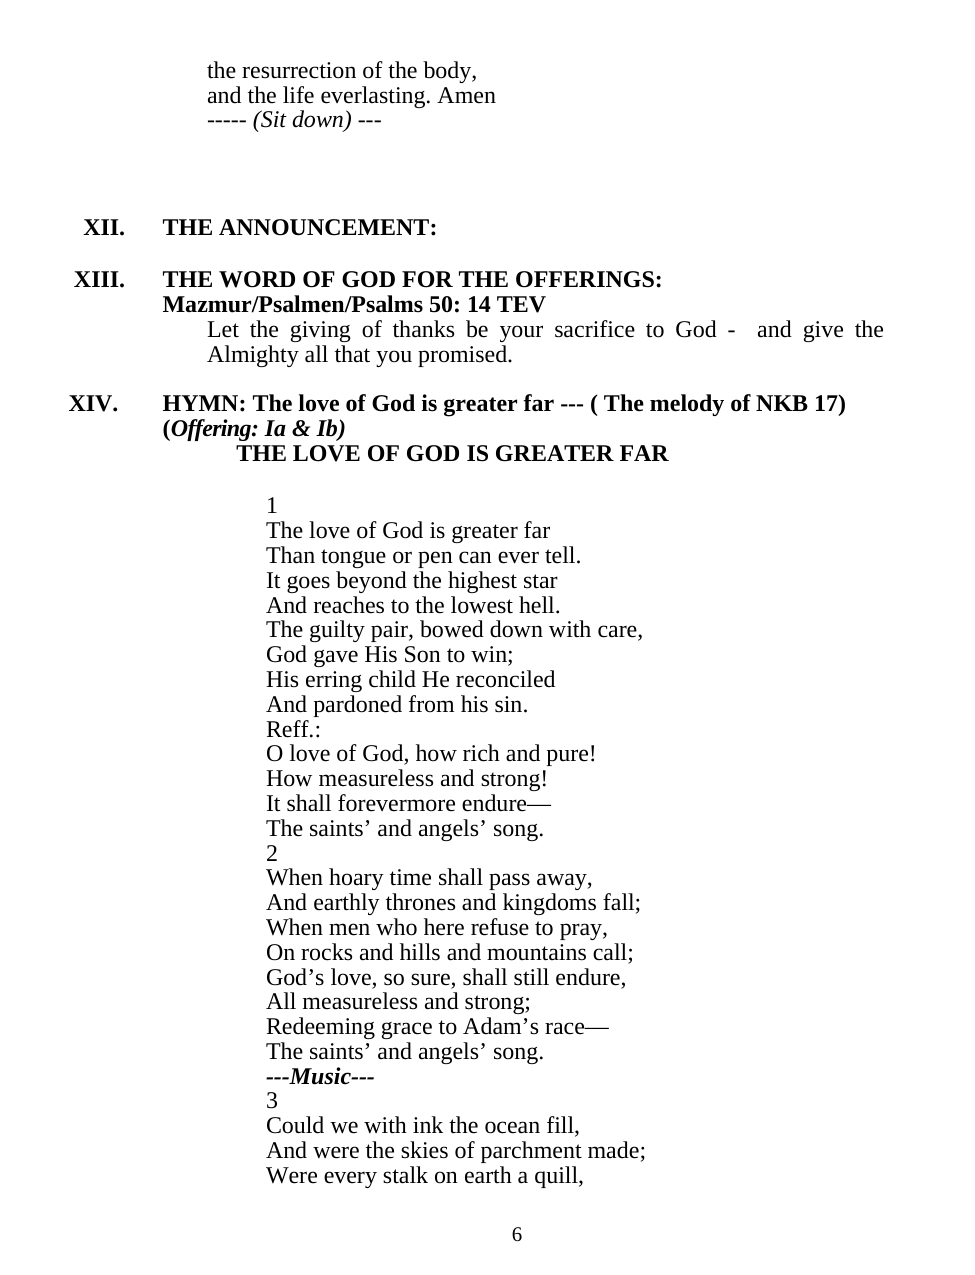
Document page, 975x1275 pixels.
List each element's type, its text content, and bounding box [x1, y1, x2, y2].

text The love of God is greater far [266, 519, 901, 544]
text Could we with ink the ocean fill, [266, 1114, 901, 1139]
text How measureless and strong! [266, 767, 901, 792]
text Redeeming grace to Adam’s race— [266, 1015, 901, 1039]
text His erring child He reconciled [266, 668, 901, 692]
text The guilty pair, bowed down with care, [266, 618, 901, 643]
list Mazmur/Psalmen/Psalms 50: 14 TEV [162, 293, 901, 318]
text It goes beyond the highest star [266, 568, 901, 593]
text the resurrection of the body, [207, 58, 901, 83]
text ---Music--- [266, 1064, 901, 1089]
text It shall forevermore endure— [266, 792, 901, 816]
list THE WORD OF GOD FOR THE OFFERINGS: [125, 268, 901, 293]
text Let the giving of thanks be your sacrifice to God - and give the Almighty all that you promised. [207, 318, 886, 367]
text 2 [266, 841, 901, 866]
list THE ANNOUNCEMENT: [125, 216, 901, 240]
text When hoary time shall pass away, [266, 866, 901, 891]
text Were every stalk on earth a quill, [266, 1163, 901, 1188]
text The saints’ and angels’ song. [266, 1039, 901, 1064]
text 3 [266, 1089, 901, 1114]
text Than tongue or pen can ever tell. [266, 544, 901, 568]
text and the life everlasting. Amen [207, 83, 901, 108]
text God’s love, so sure, shall still endure, [266, 965, 901, 990]
text And reaches to the lowest hell. [266, 593, 901, 618]
text And earthly thrones and kingdoms fall; [266, 891, 901, 916]
text All measureless and strong; [266, 990, 901, 1015]
list HYMN: The love of God is greater far --- ( The melody of NKB 17) (Offering: Ia & Ib) [118, 392, 901, 442]
text And were the skies of parchment made; [266, 1139, 901, 1163]
text The saints’ and angels’ song. [266, 816, 901, 841]
text ----- (Sit down) --- [207, 108, 901, 133]
text O love of God, how rich and pure! [266, 742, 901, 767]
text Reff.: [266, 717, 901, 742]
text God gave His Son to win; [266, 643, 901, 668]
text On rocks and hills and mountains call; [266, 940, 901, 965]
text And pardoned from his sin. [266, 692, 901, 717]
text 1 [266, 494, 901, 519]
text When men who here refuse to pray, [266, 916, 901, 940]
text THE LOVE OF GOD IS GREATER FAR [236, 442, 901, 466]
